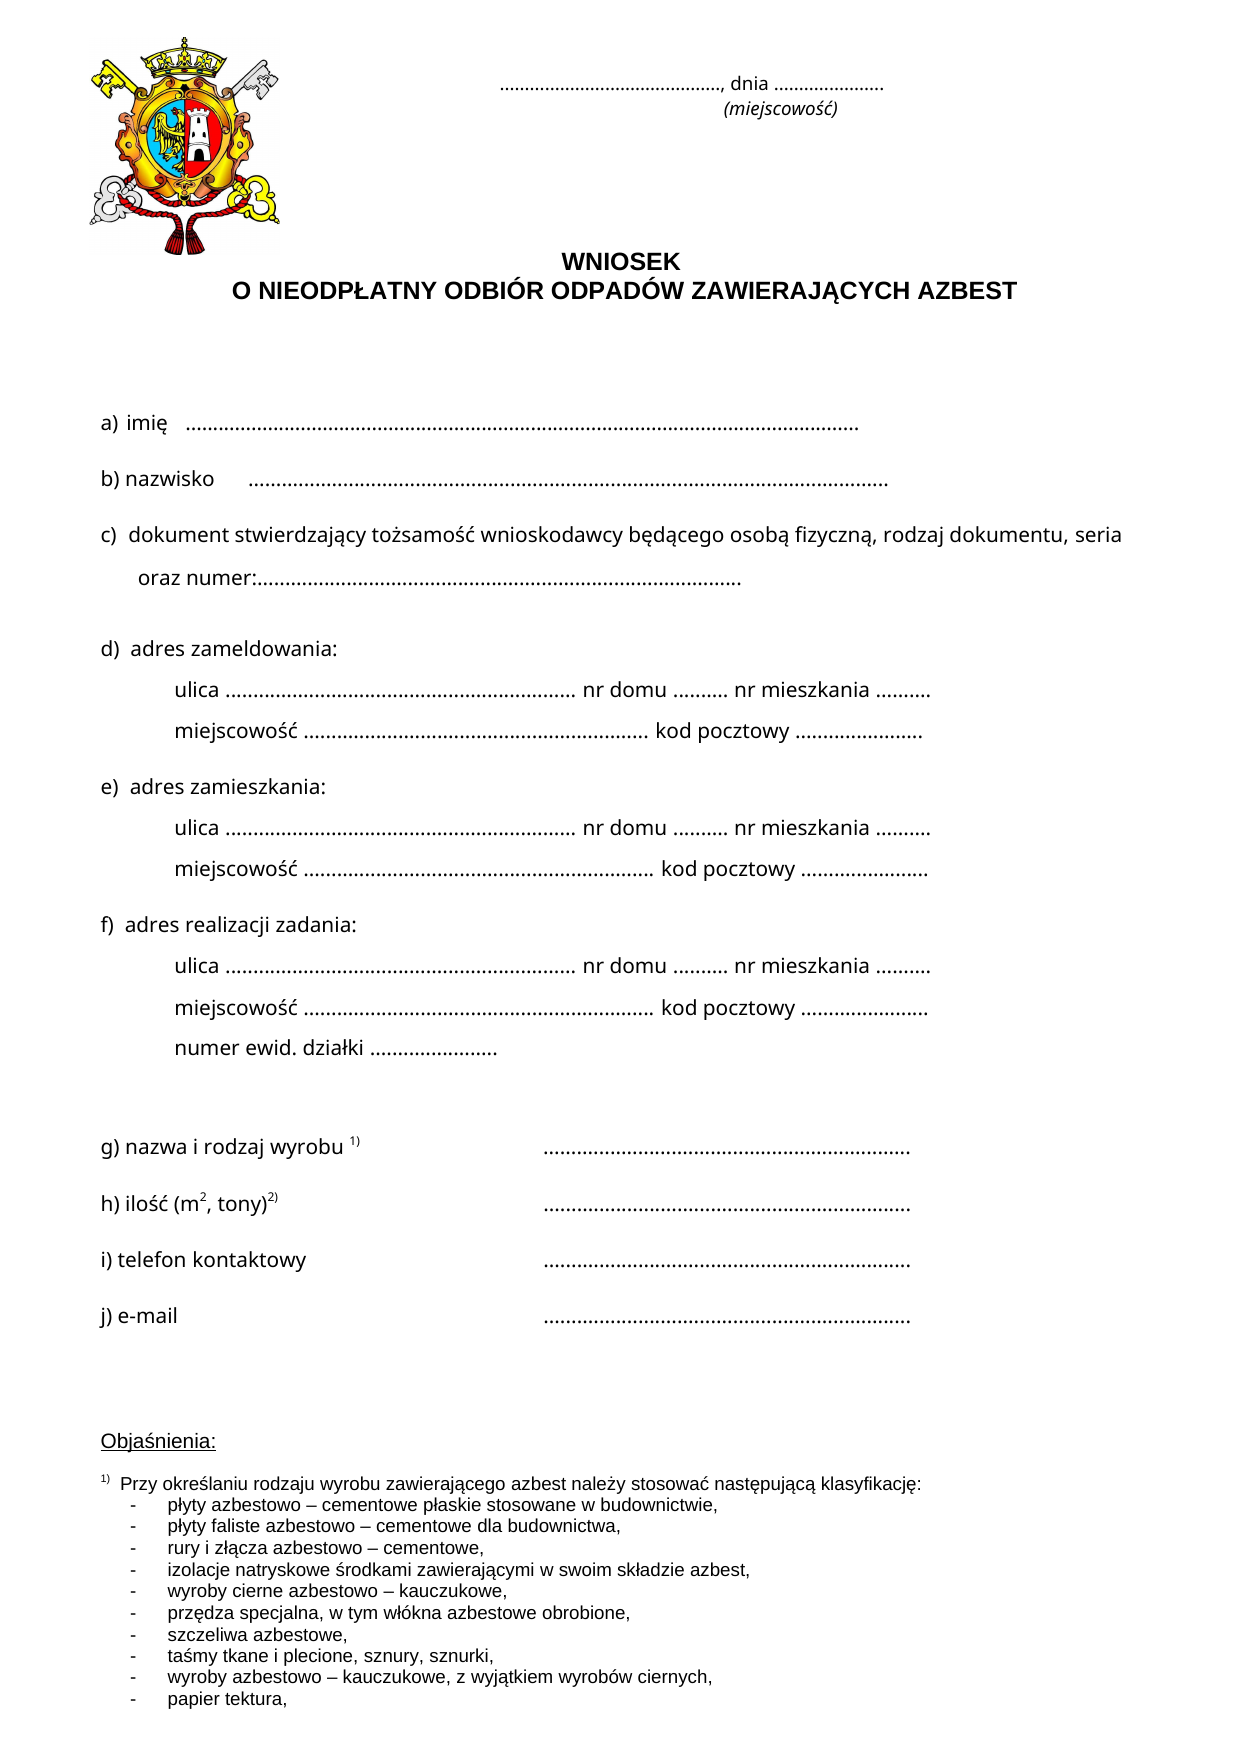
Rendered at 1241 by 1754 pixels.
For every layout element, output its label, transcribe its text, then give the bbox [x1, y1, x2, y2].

list szczeliwa azbestowe, [130, 1624, 1153, 1645]
text ulica ............................................................... nr domu .......... nr mieszkania .......... [174, 675, 1153, 704]
text 1) Przy określaniu rodzaju wyrobu zawierającego azbest należy stosować następującą klasyfikację: [100, 1473, 1153, 1494]
text ulica ............................................................... nr domu .......... nr mieszkania .......... [174, 951, 1153, 980]
text i) telefon kontaktowy .................................................................. [100, 1245, 1153, 1273]
text g) nazwa i rodzaj wyrobu 1) .................................................................. [100, 1132, 1153, 1161]
picture [89, 37, 280, 255]
text b) nazwisko ................................................................................................................... [100, 464, 1153, 493]
text h) ilość (m2, tony)2) .................................................................. [100, 1189, 1153, 1217]
text a) imię ........................................................................................................................... [100, 408, 1153, 437]
text miejscowość ............................................................... kod pocztowy ....................... [174, 854, 1153, 883]
list dokument stwierdzający tożsamość wnioskodawcy będącego osobą fizyczną, rodzaj dokumentu, seria oraz numer:....................................................................................... [100, 521, 1139, 592]
text ulica ............................................................... nr domu .......... nr mieszkania .......... [174, 813, 1153, 842]
text miejscowość .............................................................. kod pocztowy ....................... [174, 716, 1153, 744]
text miejscowość ............................................................... kod pocztowy ....................... [174, 993, 1153, 1021]
text Objaśnienia: [100, 1429, 1153, 1453]
text WNIOSEK [89, 247, 1153, 276]
text numer ewid. działki ....................... [174, 1033, 1153, 1062]
text (miejscowość) [723, 95, 1153, 120]
list taśmy tkane i plecione, sznury, sznurki, [130, 1645, 1153, 1667]
list wyroby cierne azbestowo – kauczukowe, [130, 1581, 1153, 1602]
list izolacje natryskowe środkami zawierającymi w swoim składzie azbest, [130, 1559, 1153, 1581]
list płyty azbestowo – cementowe płaskie stosowane w budownictwie, [130, 1494, 1153, 1516]
list płyty faliste azbestowo – cementowe dla budownictwa, [130, 1516, 1153, 1537]
list wyroby azbestowo – kauczukowe, z wyjątkiem wyrobów ciernych, [130, 1667, 1153, 1688]
list adres zamieszkania: [100, 772, 1153, 801]
list papier tektura, [130, 1688, 1153, 1710]
list adres realizacji zadania: [100, 911, 1153, 939]
list przędza specjalna, w tym włókna azbestowe obrobione, [130, 1602, 1153, 1623]
text ............................................, dnia ...................... [280, 72, 1153, 95]
text j) e-mail .................................................................. [100, 1301, 1153, 1330]
list rury i złącza azbestowo – cementowe, [130, 1537, 1153, 1559]
text O NIEODPŁATNY ODBIÓR ODPADÓW ZAWIERAJĄCYCH AZBEST [89, 276, 1153, 305]
list adres zameldowania: [100, 634, 1153, 663]
